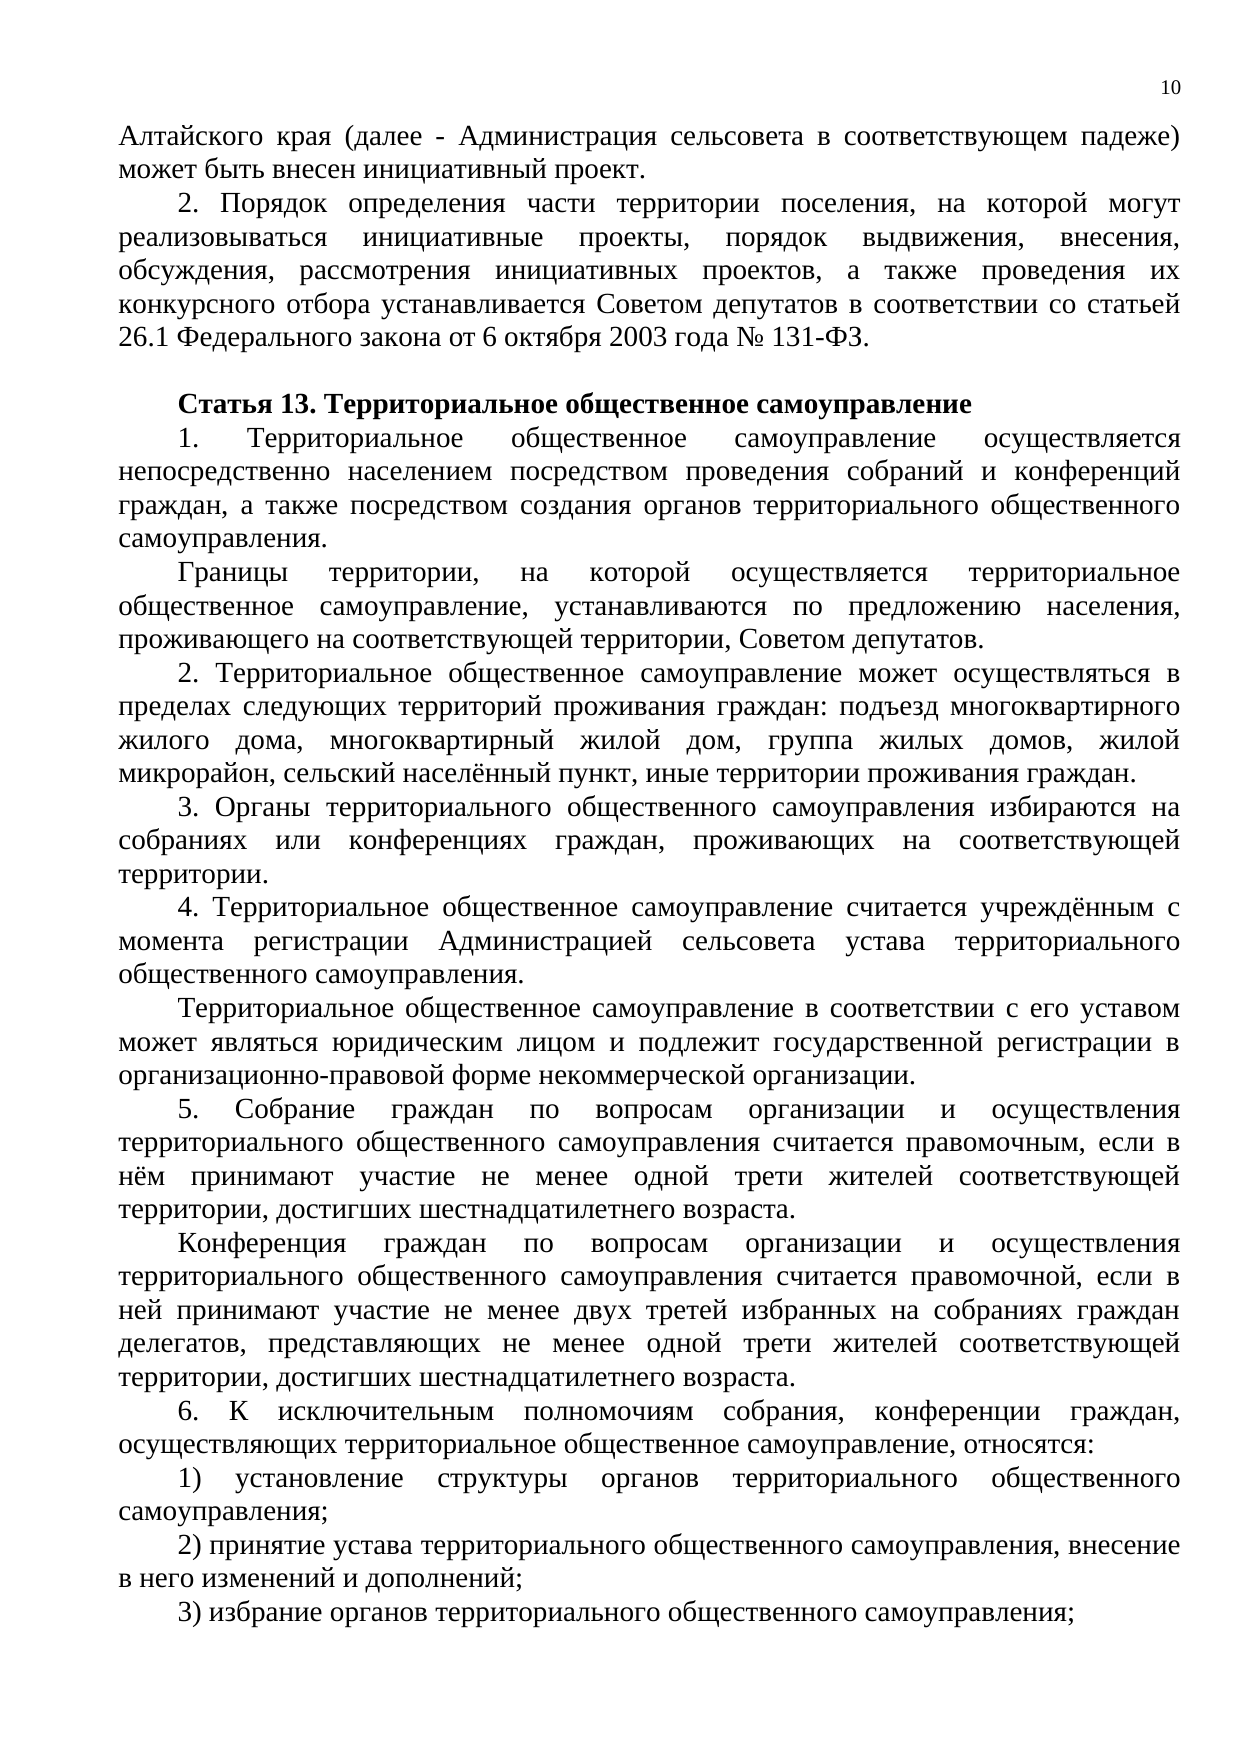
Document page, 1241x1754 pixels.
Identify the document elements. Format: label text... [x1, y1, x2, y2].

text 3) избрание органов территориального общественного самоуправления; [118, 1594, 1181, 1627]
text Территориальное общественное самоуправление в соответствии с его уставом может являться юридическим лицом и подлежит государственной регистрации в организационно-правовой форме некоммерческой организации. [118, 990, 1181, 1091]
text 6. К исключительным полномочиям собрания, конференции граждан, осуществляющих территориальное общественное самоуправление, относятся: [118, 1393, 1181, 1460]
text Статья 13. Территориальное общественное самоуправление [118, 386, 1181, 420]
text 1) установление структуры органов территориального общественного самоуправления; [118, 1460, 1181, 1527]
text 3. Органы территориального общественного самоуправления избираются на собраниях или конференциях граждан, проживающих на соответствующей территории. [118, 789, 1181, 889]
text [118, 118, 1181, 185]
text 1. Территориальное общественное самоуправление осуществляется непосредственно населением посредством проведения собраний и конференций граждан, а также посредством создания органов территориального общественного самоуправления. [118, 420, 1181, 554]
text Границы территории, на которой осуществляется территориальное общественное самоуправление, устанавливаются по предложению населения, проживающего на соответствующей территории, Советом депутатов. [118, 554, 1181, 655]
text 2. Территориальное общественное самоуправление может осуществляться в пределах следующих территорий проживания граждан: подъезд многоквартирного жилого дома, многоквартирный жилой дом, группа жилых домов, жилой микрорайон, сельский населённый пункт, иные территории проживания граждан. [118, 655, 1181, 789]
text 2. Порядок определения части территории поселения, на которой могут реализовываться инициативные проекты, порядок выдвижения, внесения, обсуждения, рассмотрения инициативных проектов, а также проведения их конкурсного отбора устанавливается Советом депутатов в соответствии со статьей 26.1 Федерального закона от 6 октября 2003 года № 131-ФЗ. [118, 185, 1181, 353]
text 4. Территориальное общественное самоуправление считается учреждённым с момента регистрации Администрацией сельсовета устава территориального общественного самоуправления. [118, 889, 1181, 990]
text Конференция граждан по вопросам организации и осуществления территориального общественного самоуправления считается правомочной, если в ней принимают участие не менее двух третей избранных на собраниях граждан делегатов, представляющих не менее одной трети жителей соответствующей территории, достигших шестнадцатилетнего возраста. [118, 1225, 1181, 1393]
text 5. Собрание граждан по вопросам организации и осуществления территориального общественного самоуправления считается правомочным, если в нём принимают участие не менее одной трети жителей соответствующей территории, достигших шестнадцатилетнего возраста. [118, 1091, 1181, 1225]
text 2) принятие устава территориального общественного самоуправления, внесение в него изменений и дополнений; [118, 1527, 1181, 1594]
